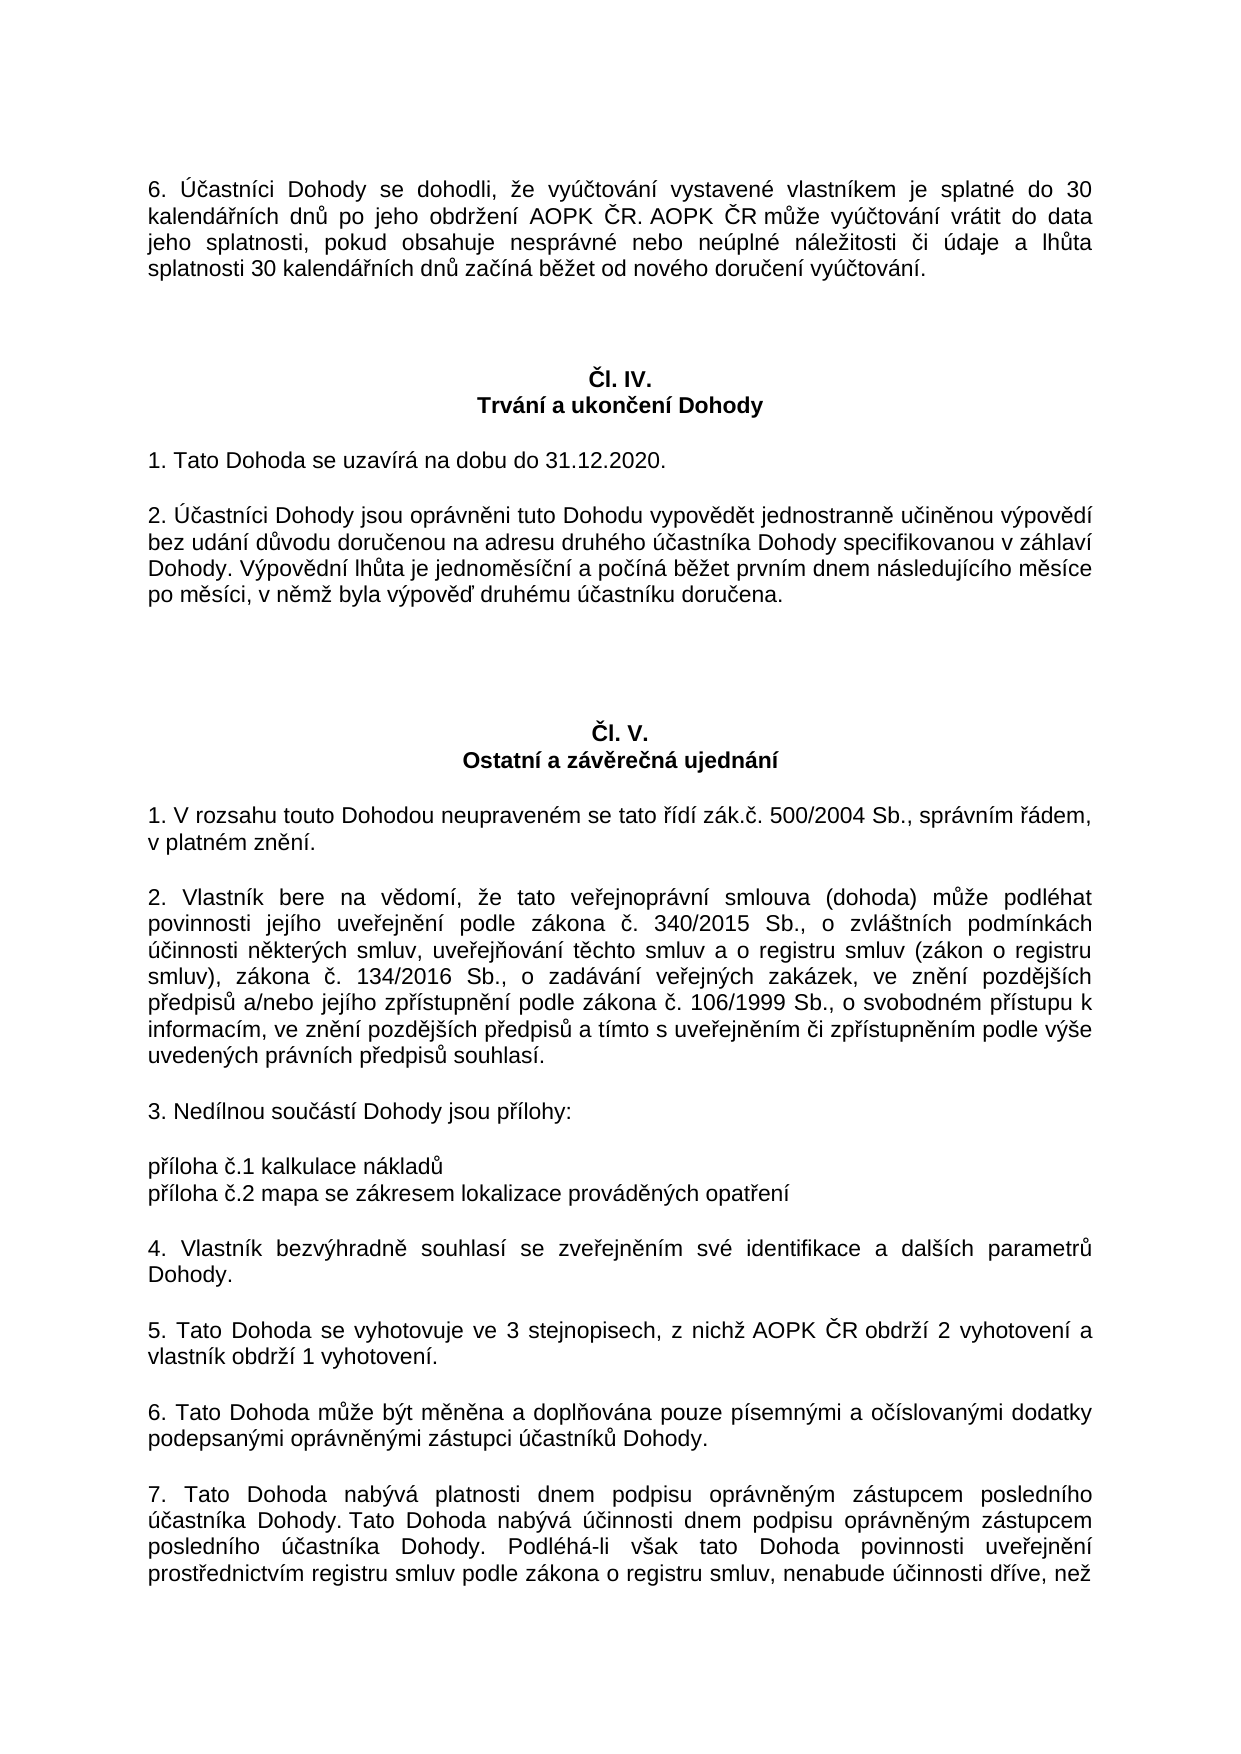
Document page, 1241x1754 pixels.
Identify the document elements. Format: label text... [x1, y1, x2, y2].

text Čl. V. [148, 694, 1093, 747]
text Čl. IV. [148, 339, 1093, 392]
text Ostatní a závěrečná ujednání [148, 747, 1093, 773]
text 1. Tato Dohoda se uzavírá na dobu do 31.12.2020. [148, 447, 1093, 473]
text 2. Vlastník bere na vědomí, že tato veřejnoprávní smlouva (dohoda) může podléhat povinnosti jejího uveřejnění podle zákona č. 340/2015 Sb., o zvláštních podmínkách účinnosti některých smluv, uveřejňování těchto smluv a o registru smluv (zákon o registru smluv), zákona č. 134/2016 Sb., o zadávání veřejných zakázek, ve znění pozdějších předpisů a/nebo jejího zpřístupnění podle zákona č. 106/1999 Sb., o svobodném přístupu k informacím, ve znění pozdějších předpisů a tímto s uveřejněním či zpřístupněním podle výše uvedených právních předpisů souhlasí. [148, 884, 1093, 1068]
text 2. Účastníci Dohody jsou oprávněni tuto Dohodu vypovědět jednostranně učiněnou výpovědí bez udání důvodu doručenou na adresu druhého účastníka Dohody specifikovanou v záhlaví Dohody. Výpovědní lhůta je jednoměsíční a počíná běžet prvním dnem následujícího měsíce po měsíci, v němž byla výpověď druhému účastníku doručena. [148, 502, 1093, 608]
text 6. Účastníci Dohody se dohodli, že vyúčtování vystavené vlastníkem je splatné do 30 kalendářních dnů po jeho obdržení AOPK ČR. AOPK ČR může vyúčtování vrátit do data jeho splatnosti, pokud obsahuje nesprávné nebo neúplné náležitosti či údaje a lhůta splatnosti 30 kalendářních dnů začíná běžet od nového doručení vyúčtování. [148, 176, 1093, 282]
text 1. V rozsahu touto Dohodou neupraveném se tato řídí zák.č. 500/2004 Sb., správním řádem, v platném znění. [148, 802, 1093, 855]
text příloha č.1 kalkulace nákladů [148, 1153, 1093, 1179]
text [148, 1481, 1093, 1586]
text příloha č.2 mapa se zákresem lokalizace prováděných opatření [148, 1179, 1093, 1206]
text Trvání a ukončení Dohody [148, 392, 1093, 418]
text 5. Tato Dohoda se vyhotovuje ve 3 stejnopisech, z nichž AOPK ČR obdrží 2 vyhotovení a vlastník obdrží 1 vyhotovení. [148, 1317, 1093, 1369]
text 4. Vlastník bezvýhradně souhlasí se zveřejněním své identifikace a dalších parametrů Dohody. [148, 1235, 1093, 1288]
text 6. Tato Dohoda může být měněna a doplňována pouze písemnými a očíslovanými dodatky podepsanými oprávněnými zástupci účastníků Dohody. [148, 1399, 1093, 1451]
text 3. Nedílnou součástí Dohody jsou přílohy: [148, 1098, 1093, 1124]
